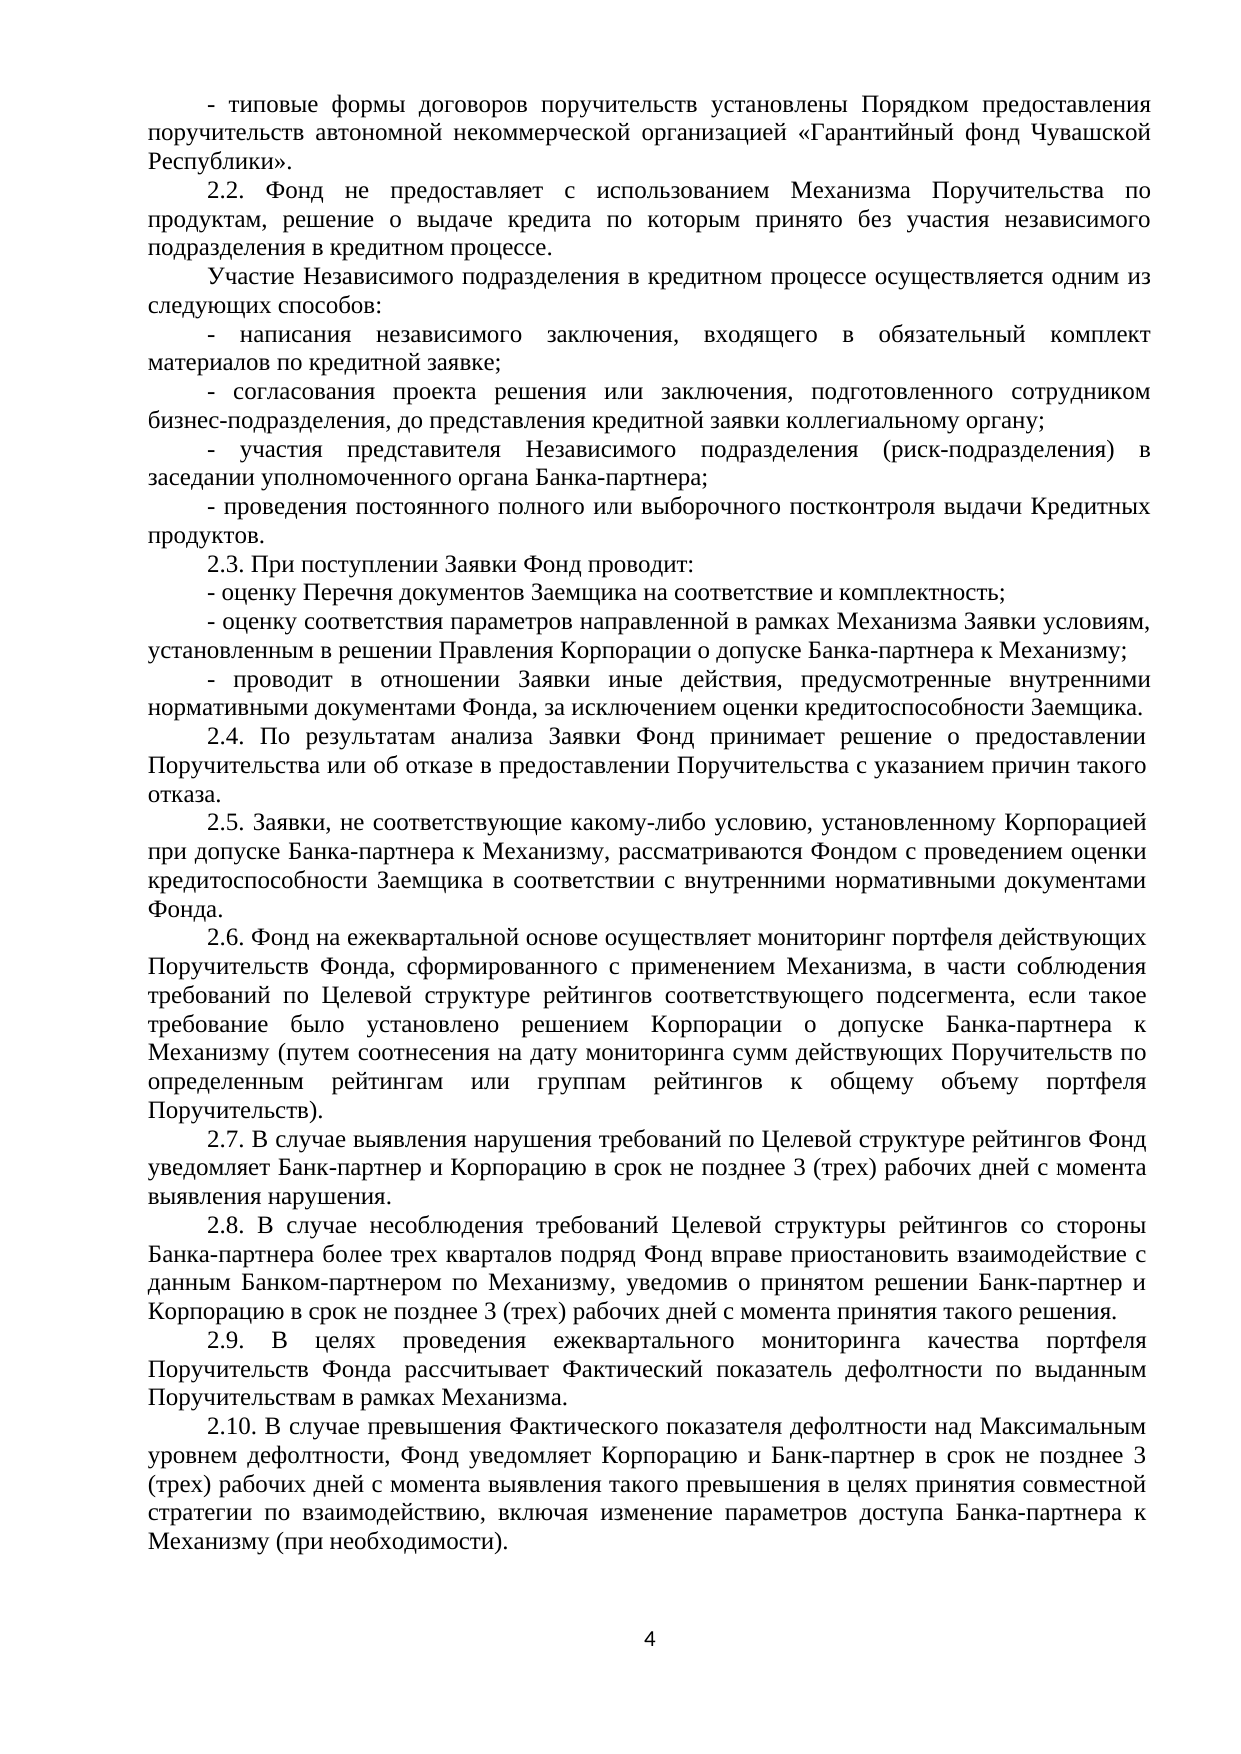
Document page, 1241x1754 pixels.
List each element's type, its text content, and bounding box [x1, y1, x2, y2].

text 2.9. В целях проведения ежеквартального мониторинга качества портфеля Поручительств Фонда рассчитывает Фактический показатель дефолтности по выданным Поручительствам в рамках Механизма. [148, 1325, 1147, 1411]
text Участие Независимого подразделения в кредитном процессе осуществляется одним из следующих способов: [148, 261, 1152, 319]
text 2.3. При поступлении Заявки Фонд проводит: [148, 549, 1148, 577]
text - типовые формы договоров поручительств установлены Порядком предоставления поручительств автономной некоммерческой организацией «Гарантийный фонд Чувашской Республики». [148, 89, 1152, 175]
text - проведения постоянного полного или выборочного постконтроля выдачи Кредитных продуктов. [148, 491, 1152, 549]
text 2.10. В случае превышения Фактического показателя дефолтности над Максимальным уровнем дефолтности, Фонд уведомляет Корпорацию и Банк-партнер в срок не позднее 3 (трех) рабочих дней с момента выявления такого превышения в целях принятия совместной стратегии по взаимодействию, включая изменение параметров доступа Банка-партнера к Механизму (при необходимости). [148, 1411, 1147, 1555]
text - оценку Перечня документов Заемщика на соответствие и комплектность; [148, 577, 1152, 606]
text 2.4. По результатам анализа Заявки Фонд принимает решение о предоставлении Поручительства или об отказе в предоставлении Поручительства с указанием причин такого отказа. [148, 721, 1147, 807]
text - проводит в отношении Заявки иные действия, предусмотренные внутренними нормативными документами Фонда, за исключением оценки кредитоспособности Заемщика. [148, 664, 1152, 721]
text - написания независимого заключения, входящего в обязательный комплект материалов по кредитной заявке; [148, 319, 1152, 376]
text 2.5. Заявки, не соответствующие какому-либо условию, установленному Корпорацией при допуске Банка-партнера к Механизму, рассматриваются Фондом с проведением оценки кредитоспособности Заемщика в соответствии с внутренними нормативными документами Фонда. [148, 807, 1147, 922]
text 2.2. Фонд не предоставляет с использованием Механизма Поручительства по продуктам, решение о выдаче кредита по которым принято без участия независимого подразделения в кредитном процессе. [148, 175, 1152, 261]
text - согласования проекта решения или заключения, подготовленного сотрудником бизнес-подразделения, до представления кредитной заявки коллегиальному органу; [148, 376, 1152, 434]
text 2.6. Фонд на ежеквартальной основе осуществляет мониторинг портфеля действующих Поручительств Фонда, сформированного с применением Механизма, в части соблюдения требований по Целевой структуре рейтингов соответствующего подсегмента, если такое требование было установлено решением Корпорации о допуске Банка-партнера к Механизму (путем соотнесения на дату мониторинга сумм действующих Поручительств по определенным рейтингам или группам рейтингов к общему объему портфеля Поручительств). [148, 922, 1147, 1124]
text 2.7. В случае выявления нарушения требований по Целевой структуре рейтингов Фонд уведомляет Банк-партнер и Корпорацию в срок не позднее 3 (трех) рабочих дней с момента выявления нарушения. [148, 1124, 1147, 1210]
text - оценку соответствия параметров направленной в рамках Механизма Заявки условиям, установленным в решении Правления Корпорации о допуске Банка-партнера к Механизму; [148, 606, 1152, 664]
text - участия представителя Независимого подразделения (риск-подразделения) в заседании уполномоченного органа Банка-партнера; [148, 434, 1152, 491]
text 2.8. В случае несоблюдения требований Целевой структуры рейтингов со стороны Банка-партнера более трех кварталов подряд Фонд вправе приостановить взаимодействие с данным Банком-партнером по Механизму, уведомив о принятом решении Банк-партнер и Корпорацию в срок не позднее 3 (трех) рабочих дней с момента принятия такого решения. [148, 1210, 1147, 1325]
